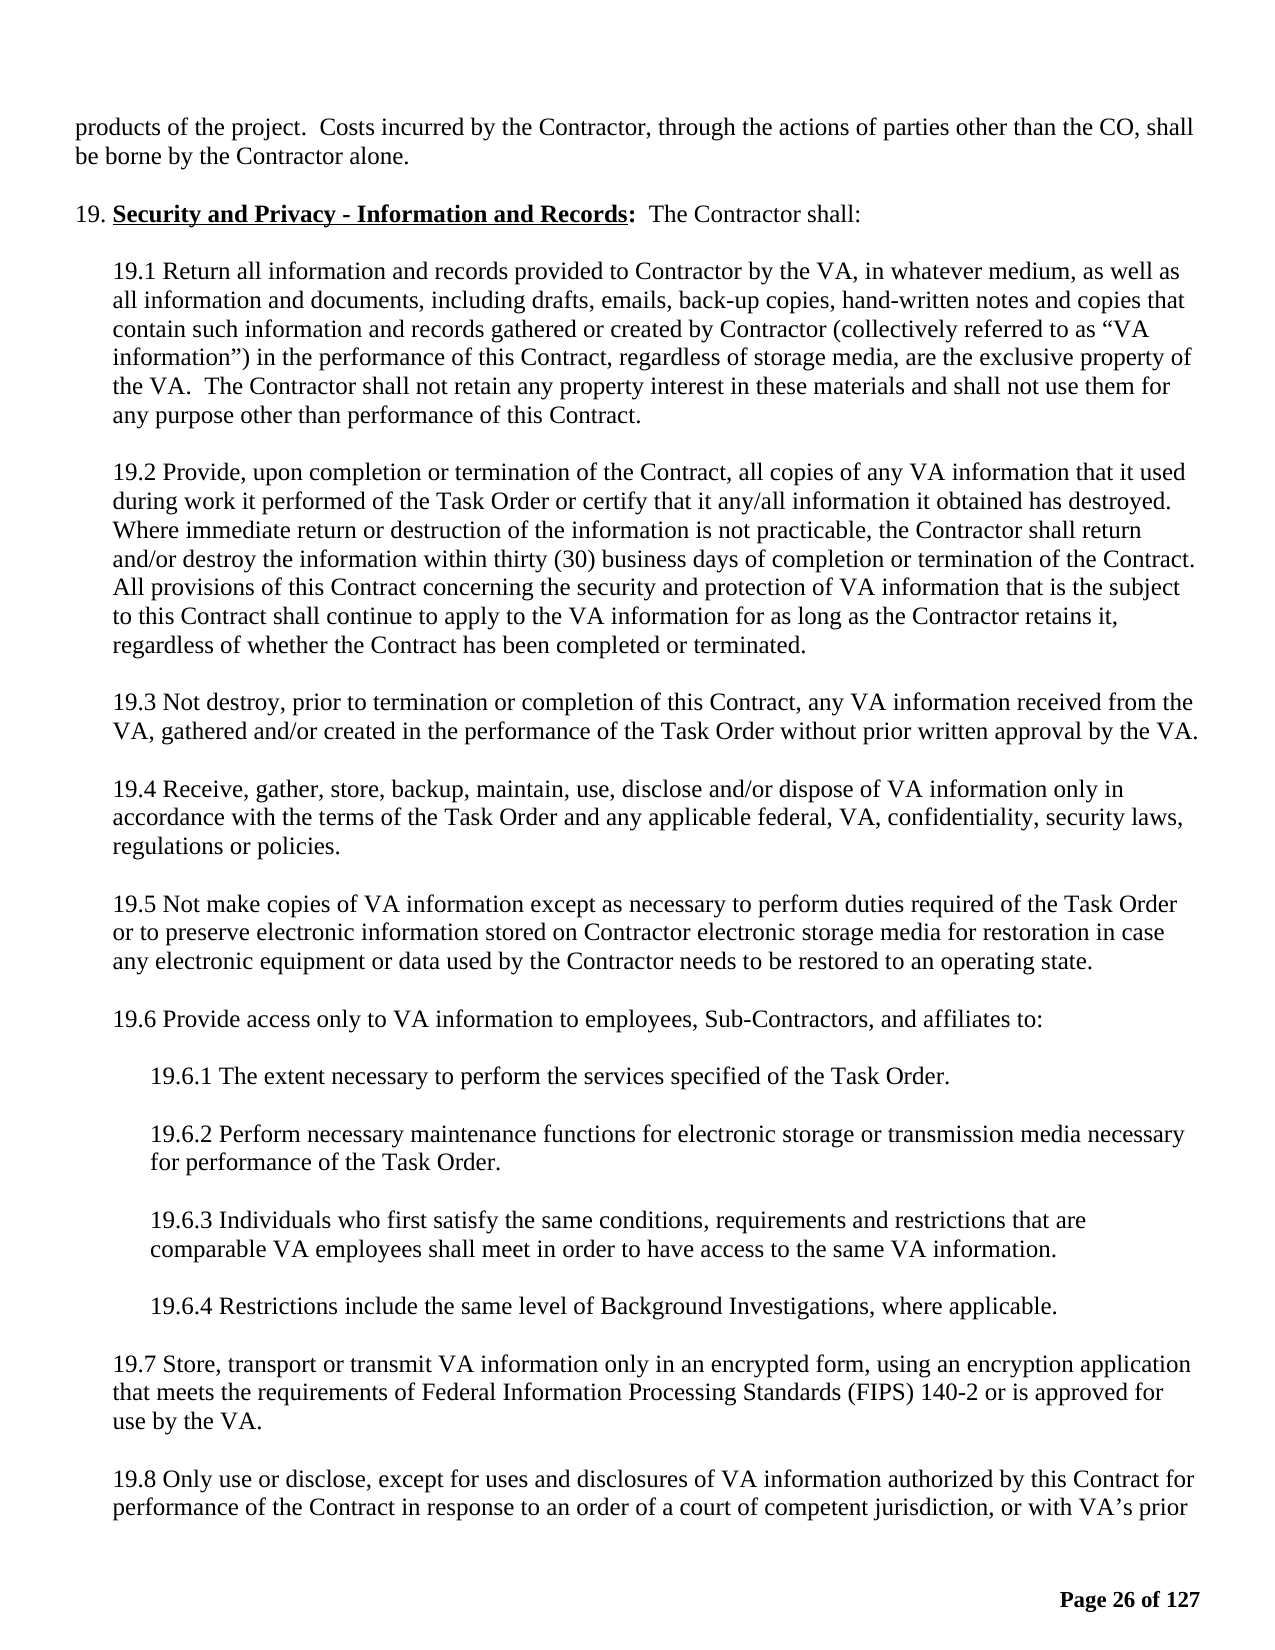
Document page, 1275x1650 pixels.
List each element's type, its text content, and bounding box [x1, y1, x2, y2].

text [112, 1464, 1200, 1521]
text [75, 112, 1200, 170]
text 19.3 Not destroy, prior to termination or completion of this Contract, any VA information received from the VA, gathered and/or created in the performance of the Task Order without prior written approval by the VA. [112, 687, 1200, 745]
text 19.6.3 Individuals who first satisfy the same conditions, requirements and restrictions that are comparable VA employees shall meet in order to have access to the same VA information. [150, 1205, 1200, 1262]
text 19. Security and Privacy - Information and Records: The Contractor shall: [75, 199, 1200, 227]
text 19.6.2 Perform necessary maintenance functions for electronic storage or transmission media necessary for performance of the Task Order. [150, 1119, 1200, 1176]
text 19.6.4 Restrictions include the same level of Background Investigations, where applicable. [150, 1291, 1200, 1320]
text 19.7 Store, transport or transmit VA information only in an encrypted form, using an encryption application that meets the requirements of Federal Information Processing Standards (FIPS) 140-2 or is approved for use by the VA. [112, 1349, 1200, 1435]
text 19.5 Not make copies of VA information except as necessary to perform duties required of the Task Order or to preserve electronic information stored on Contractor electronic storage media for restoration in case any electronic equipment or data used by the Contractor needs to be restored to an operating state. [112, 889, 1200, 975]
text 19.4 Receive, gather, store, backup, maintain, use, disclose and/or dispose of VA information only in accordance with the terms of the Task Order and any applicable federal, VA, confidentiality, security laws, regulations or policies. [112, 774, 1200, 860]
text 19.2 Provide, upon completion or termination of the Contract, all copies of any VA information that it used during work it performed of the Task Order or certify that it any/all information it obtained has destroyed. Where immediate return or destruction of the information is not practicable, the Contractor shall return and/or destroy the information within thirty (30) business days of completion or termination of the Contract. All provisions of this Contract concerning the security and protection of VA information that is the subject to this Contract shall continue to apply to the VA information for as long as the Contractor retains it, regardless of whether the Contract has been completed or terminated. [112, 457, 1200, 659]
text 19.6 Provide access only to VA information to employees, Sub-Contractors, and affiliates to: [112, 1004, 1200, 1032]
text 19.6.1 The extent necessary to perform the services specified of the Task Order. [112, 1061, 1200, 1090]
text 19.1 Return all information and records provided to Contractor by the VA, in whatever medium, as well as all information and documents, including drafts, emails, back-up copies, hand-written notes and copies that contain such information and records gathered or created by Contractor (collectively referred to as “VA information”) in the performance of this Contract, regardless of storage media, are the exclusive property of the VA. The Contractor shall not retain any property interest in these materials and shall not use them for any purpose other than performance of this Contract. [112, 256, 1200, 429]
